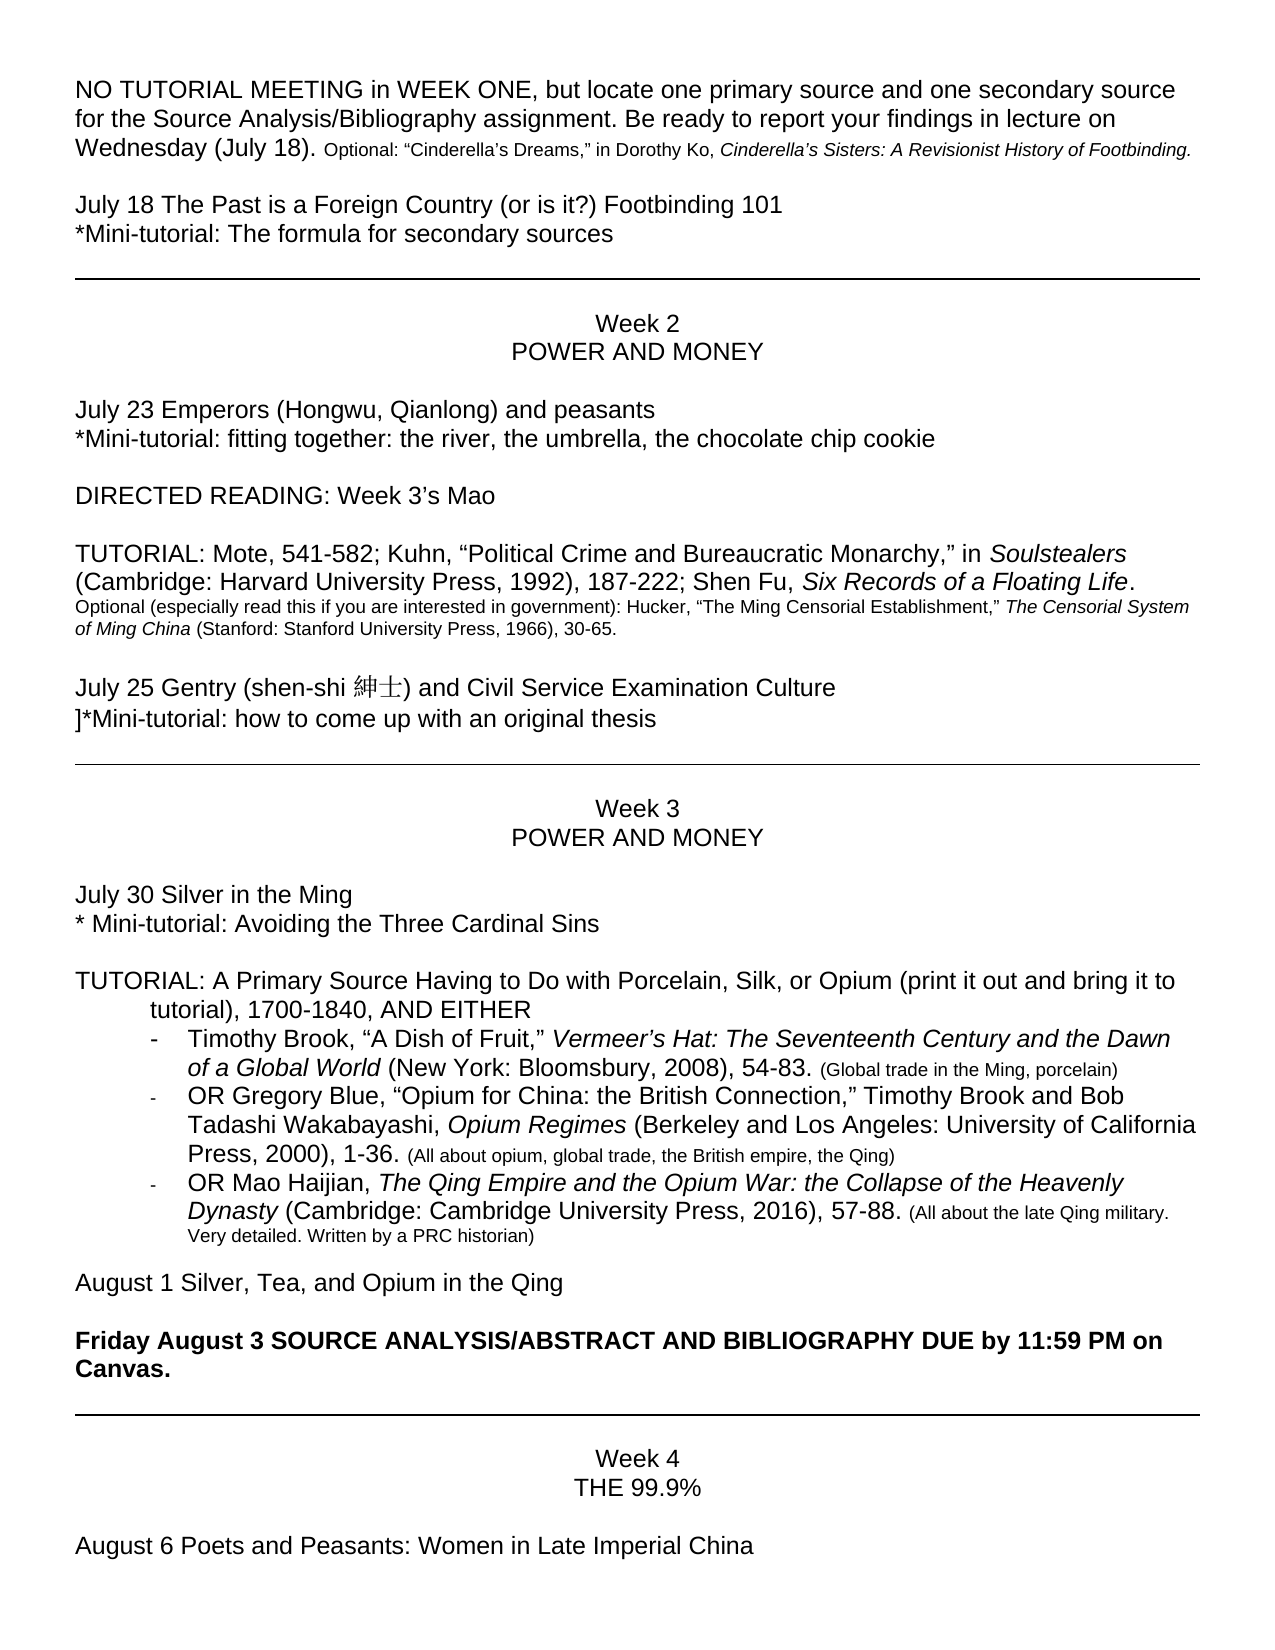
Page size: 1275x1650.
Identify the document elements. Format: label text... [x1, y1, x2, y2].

text July 18 The Past is a Foreign Country (or is it?) Footbinding 101 [75, 190, 1200, 219]
text POWER AND MONEY [75, 823, 1200, 851]
text ]*Mini-tutorial: how to come up with an original thesis [75, 704, 1200, 733]
text Week 4 [75, 1444, 1200, 1473]
text * Mini-tutorial: Avoiding the Three Cardinal Sins [75, 909, 1200, 938]
text TUTORIAL: Mote, 541-582; Kuhn, “Political Crime and Bureaucratic Monarchy,” in Soulstealers (Cambridge: Harvard University Press, 1992), 187-222; Shen Fu, Six Records of a Floating Life. Optional (especially read this if you are interested in government): Hucker, “The Ming Censorial Establishment,” The Censorial System of Ming China (Stanford: Stanford University Press, 1966), 30-65. [75, 539, 1200, 639]
text *Mini-tutorial: fitting together: the river, the umbrella, the chocolate chip cookie [75, 424, 1200, 452]
list Timothy Brook, “A Dish of Fruit,” Vermeer’s Hat: The Seventeenth Century and the Dawn of a Global World (New York: Bloomsbury, 2008), 54-83. (Global trade in the Ming, porcelain) [150, 1024, 1200, 1081]
text July 25 Gentry (shen-shi 紳士) and Civil Service Examination Culture [75, 668, 1200, 704]
text July 23 Emperors (Hongwu, Qianlong) and peasants [75, 395, 1200, 424]
list OR Mao Haijian, The Qing Empire and the Opium War: the Collapse of the Heavenly Dynasty (Cambridge: Cambridge University Press, 2016), 57-88. (All about the late Qing military. Very detailed. Written by a PRC historian) [150, 1168, 1200, 1247]
text Week 2 [75, 309, 1200, 337]
text DIRECTED READING: Week 3’s Mao [75, 481, 1200, 510]
text August 1 Silver, Tea, and Opium in the Qing [75, 1268, 1200, 1297]
text August 6 Poets and Peasants: Women in Late Imperial China [75, 1531, 1200, 1559]
text Week 3 [75, 794, 1200, 823]
text POWER AND MONEY [75, 337, 1200, 366]
text TUTORIAL: A Primary Source Having to Do with Porcelain, Silk, or Opium (print it out and bring it to [75, 966, 1200, 995]
text *Mini-tutorial: The formula for secondary sources [75, 219, 1200, 247]
text July 30 Silver in the Ming [75, 880, 1200, 909]
text NO TUTORIAL MEETING in WEEK ONE, but locate one primary source and one secondary source for the Source Analysis/Bibliography assignment. Be ready to report your findings in lecture on Wednesday (July 18). Optional: “Cinderella’s Dreams,” in Dorothy Ko, Cinderella’s Sisters: A Revisionist History of Footbinding. [75, 75, 1200, 161]
text THE 99.9% [75, 1473, 1200, 1502]
text tutorial), 1700-1840, AND EITHER [75, 995, 1200, 1024]
list OR Gregory Blue, “Opium for China: the British Connection,” Timothy Brook and Bob Tadashi Wakabayashi, Opium Regimes (Berkeley and Los Angeles: University of California Press, 2000), 1-36. (All about opium, global trade, the British empire, the Qing) [150, 1081, 1200, 1168]
text Friday August 3 SOURCE ANALYSIS/ABSTRACT AND BIBLIOGRAPHY DUE by 11:59 PM on Canvas. [75, 1326, 1200, 1383]
